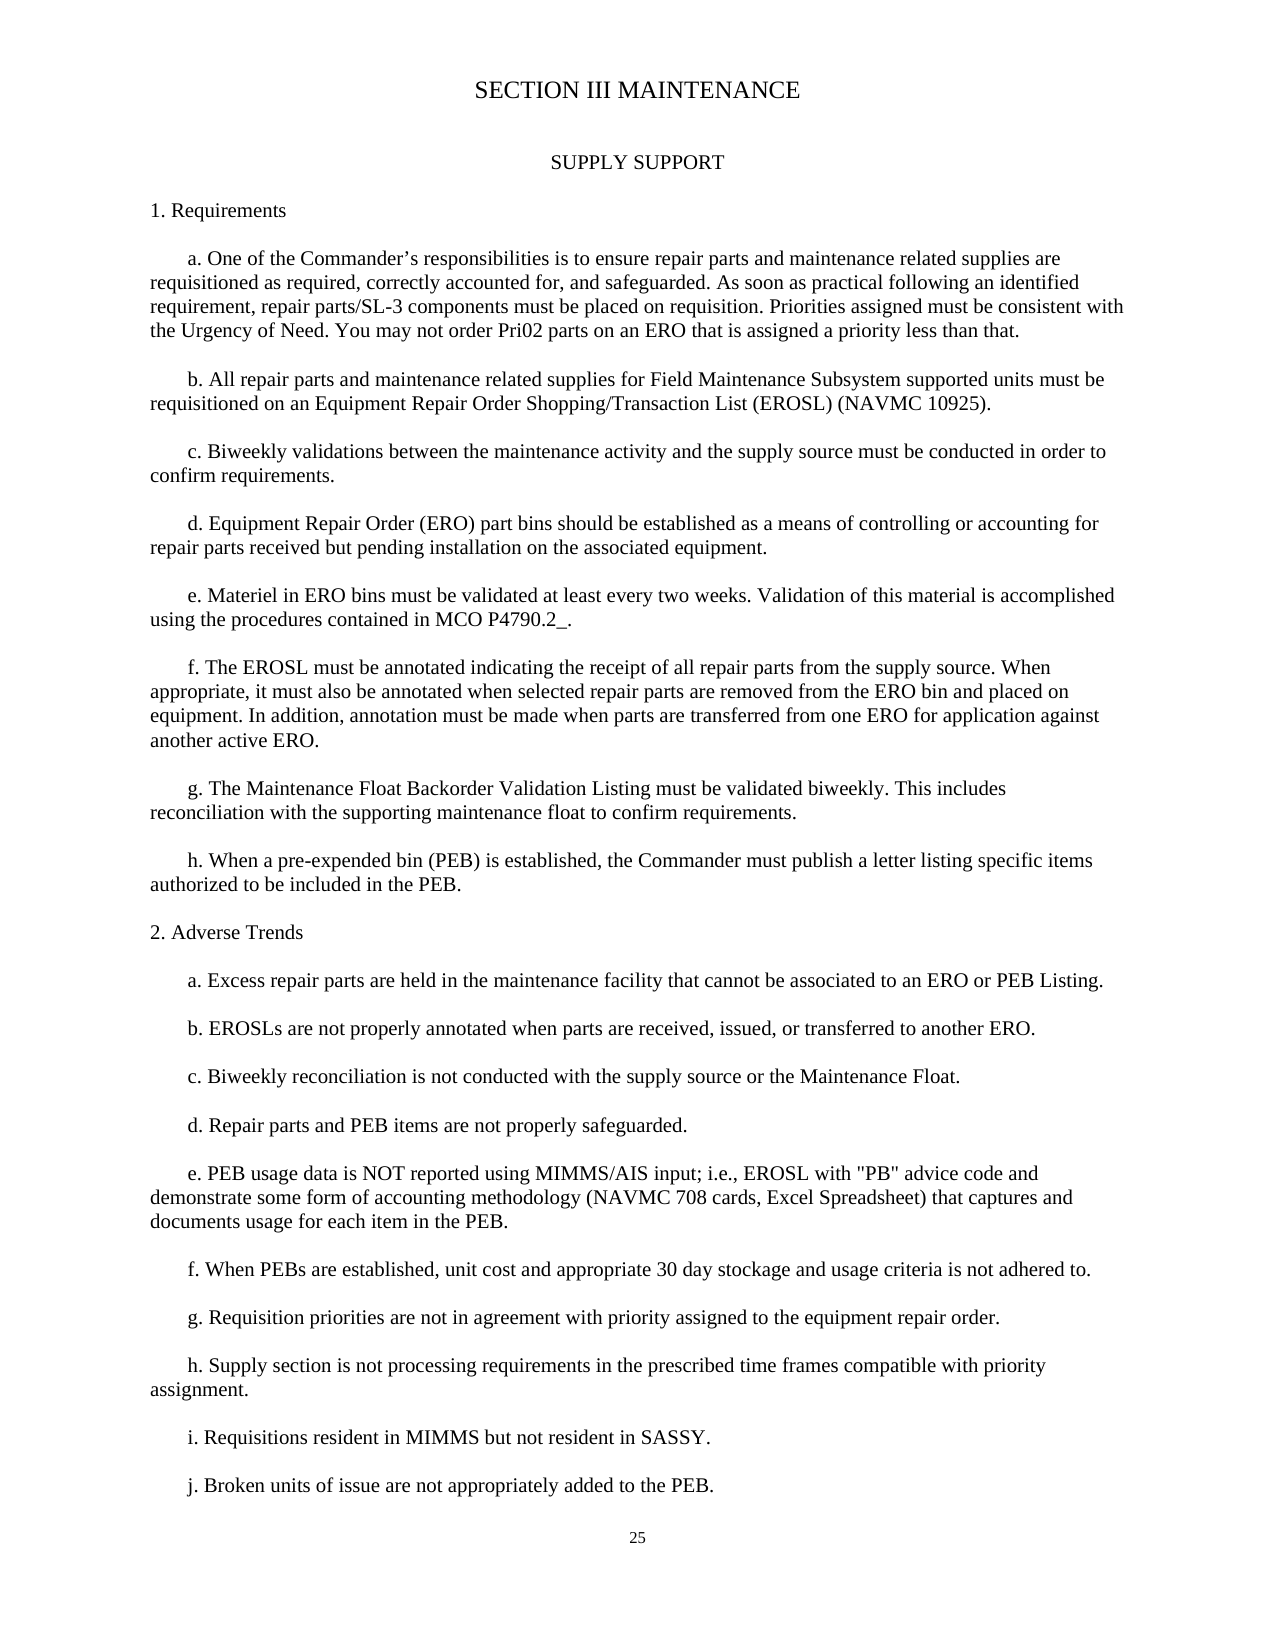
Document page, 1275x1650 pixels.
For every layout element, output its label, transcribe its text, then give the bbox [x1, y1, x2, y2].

text 2. Adverse Trends [150, 920, 1125, 944]
text SUPPLY SUPPORT [150, 150, 1125, 174]
text g. Requisition priorities are not in agreement with priority assigned to the equipment repair order. [150, 1305, 1125, 1329]
text d. Repair parts and PEB items are not properly safeguarded. [150, 1112, 1125, 1137]
text g. The Maintenance Float Backorder Validation Listing must be validated biweekly. This includes reconciliation with the supporting maintenance float to confirm requirements. [150, 776, 1125, 824]
text f. When PEBs are established, unit cost and appropriate 30 day stockage and usage criteria is not adhered to. [150, 1257, 1125, 1281]
text a. Excess repair parts are held in the maintenance facility that cannot be associated to an ERO or PEB Listing. [150, 968, 1125, 992]
text f. The EROSL must be annotated indicating the receipt of all repair parts from the supply source. When appropriate, it must also be annotated when selected repair parts are removed from the ERO bin and placed on equipment. In addition, annotation must be made when parts are transferred from one ERO for application against another active ERO. [150, 655, 1125, 752]
text 1. Requirements [150, 198, 1125, 222]
text b. EROSLs are not properly annotated when parts are received, issued, or transferred to another ERO. [150, 1016, 1125, 1040]
text j. Broken units of issue are not appropriately added to the PEB. [150, 1473, 1125, 1497]
text e. PEB usage data is NOT reported using MIMMS/AIS input; i.e., EROSL with "PB" advice code and demonstrate some form of accounting methodology (NAVMC 708 cards, Excel Spreadsheet) that captures and documents usage for each item in the PEB. [150, 1161, 1125, 1233]
text h. When a pre-expended bin (PEB) is established, the Commander must publish a letter listing specific items authorized to be included in the PEB. [150, 848, 1125, 896]
text h. Supply section is not processing requirements in the prescribed time frames compatible with priority assignment. [150, 1353, 1125, 1401]
text i. Requisitions resident in MIMMS but not resident in SASSY. [150, 1425, 1125, 1449]
text c. Biweekly validations between the maintenance activity and the supply source must be conducted in order to confirm requirements. [150, 439, 1125, 487]
text b. All repair parts and maintenance related supplies for Field Maintenance Subsystem supported units must be requisitioned on an Equipment Repair Order Shopping/Transaction List (EROSL) (NAVMC 10925). [150, 367, 1125, 415]
text c. Biweekly reconciliation is not conducted with the supply source or the Maintenance Float. [150, 1064, 1125, 1088]
text a. One of the Commander’s responsibilities is to ensure repair parts and maintenance related supplies are requisitioned as required, correctly accounted for, and safeguarded. As soon as practical following an identified requirement, repair parts/SL-3 components must be placed on requisition. Priorities assigned must be consistent with the Urgency of Need. You may not order Pri02 parts on an ERO that is assigned a priority less than that. [150, 246, 1125, 342]
text d. Equipment Repair Order (ERO) part bins should be established as a means of controlling or accounting for repair parts received but pending installation on the associated equipment. [150, 511, 1125, 559]
text e. Materiel in ERO bins must be validated at least every two weeks. Validation of this material is accomplished using the procedures contained in MCO P4790.2_. [150, 583, 1125, 631]
